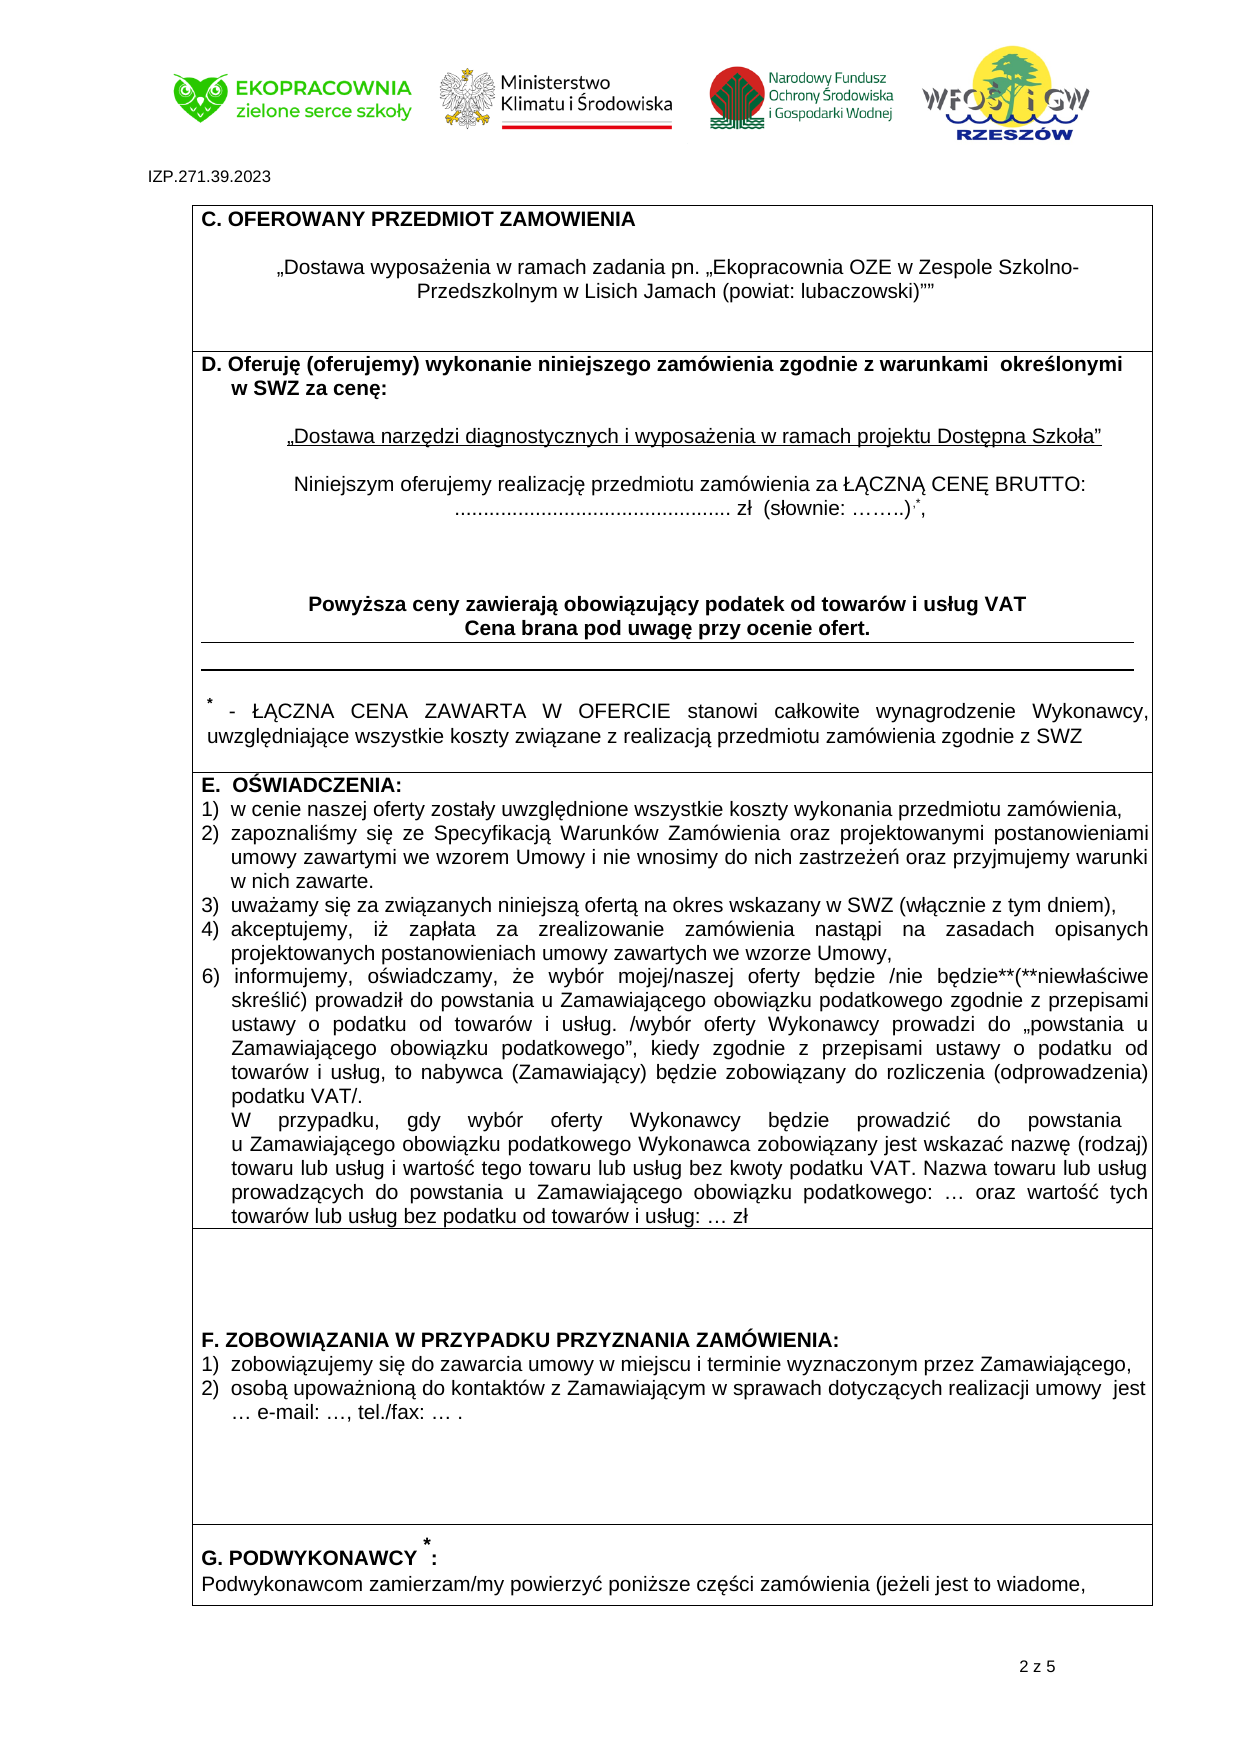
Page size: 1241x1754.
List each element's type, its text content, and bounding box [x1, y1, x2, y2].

picture [154, 38, 1099, 148]
table_cell E. OŚWIADCZENIA: w cenie naszej oferty zostały uwzględnione wszystkie koszty wykonania przedmiotu zamówienia, zapoznaliśmy się ze Specyfikacją Warunków Zamówienia oraz projektowanymi postanowieniami umowy zawartymi we wzorem Umowy i nie wnosimy do nich zastrzeżeń oraz przyjmujemy warunki w nich zawarte. uważamy się za związanych niniejszą ofertą na okres wskazany w SWZ (włącznie z tym dniem), akceptujemy, iż zapłata za zrealizowanie zamówienia nastąpi na zasadach opisanych projektowanych postanowieniach umowy zawartych we wzorze Umowy, 6) informujemy, oświadczamy, że wybór mojej/naszej oferty będzie /nie będzie**(**niewłaściwe skreślić) prowadził do powstania u Zamawiającego obowiązku podatkowego zgodnie z przepisami ustawy o podatku od towarów i usług. /wybór oferty Wykonawcy prowadzi do „powstania u Zamawiającego obowiązku podatkowego”, kiedy zgodnie z przepisami ustawy o podatku od towarów i usług, to nabywca (Zamawiający) będzie zobowiązany do rozliczenia (odprowadzenia) podatku VAT/. W przypadku, gdy wybór oferty Wykonawcy będzie prowadzić do powstania u Zamawiającego obowiązku podatkowego Wykonawca zobowiązany jest wskazać nazwę (rodzaj) towaru lub usług i wartość tego towaru lub usług bez kwoty podatku VAT. Nazwa towaru lub usług prowadzących do powstania u Zamawiającego obowiązku podatkowego: … oraz wartość tych towarów lub usług bez podatku od towarów i usług: … zł [193, 773, 1152, 1228]
table_cell D. Oferuję (oferujemy) wykonanie niniejszego zamówienia zgodnie z warunkami określonymi w SWZ za cenę: „Dostawa narzędzi diagnostycznych i wyposażenia w ramach projektu Dostępna Szkoła” Niniejszym oferujemy realizację przedmiotu zamówienia za ŁĄCZNĄ CENĘ BRUTTO: ................................................ zł (słownie: ……..),*, Powyższa ceny zawierają obowiązujący podatek od towarów i usług VAT Cena brana pod uwagę przy ocenie ofert. * - ŁĄCZNA CENA ZAWARTA W OFERCIE stanowi całkowite wynagrodzenie Wykonawcy, uwzględniające wszystkie koszty związane z realizacją przedmiotu zamówienia zgodnie z SWZ [193, 352, 1152, 772]
table_cell F. ZOBOWIĄZANIA W PRZYPADKU PRZYZNANIA ZAMÓWIENIA: zobowiązujemy się do zawarcia umowy w miejscu i terminie wyznaczonym przez Zamawiającego, osobą upoważnioną do kontaktów z Zamawiającym w sprawach dotyczących realizacji umowy jest … e-mail: …, tel./fax: … . [193, 1229, 1152, 1523]
table_header C. OFEROWANY PRZEDMIOT ZAMOWIENIA „Dostawa wyposażenia w ramach zadania pn. „Ekopracownia OZE w Zespole Szkolno-Przedszkolnym w Lisich Jamach (powiat: lubaczowski)”” [193, 206, 1152, 351]
